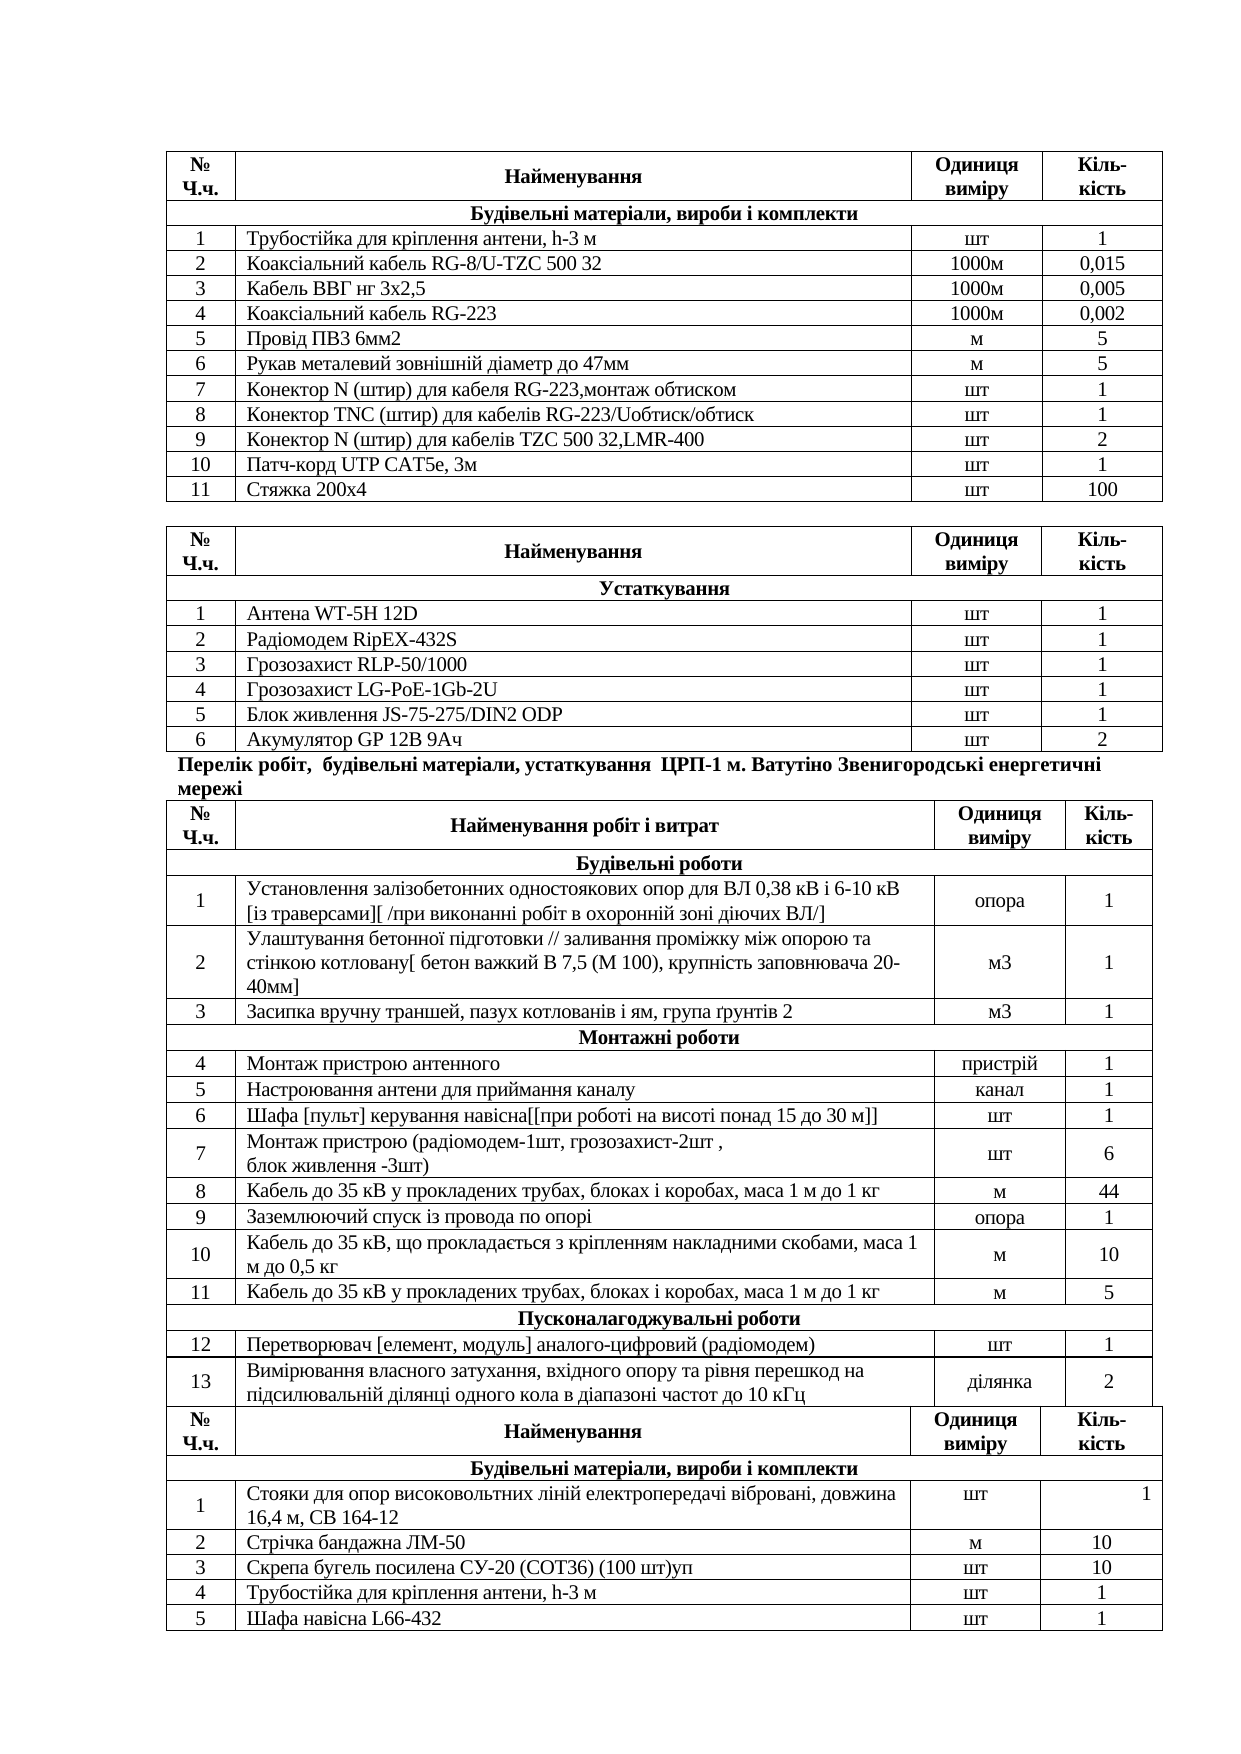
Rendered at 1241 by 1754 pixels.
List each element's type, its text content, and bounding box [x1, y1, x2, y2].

table_cell 10 [1041, 1530, 1162, 1554]
text Перелік робіт, будівельні матеріали, устаткування ЦРП-1 м. Ватутіно Звенигородські енергетичні мережі [177, 752, 1152, 800]
table_cell 1 [1066, 926, 1152, 998]
table_cell 6 [167, 351, 235, 375]
table_cell 12 [167, 1331, 235, 1356]
table_cell 5 [167, 702, 235, 726]
table_cell 5 [1066, 1279, 1152, 1304]
table_cell 1 [167, 601, 235, 625]
table_cell 1 [1043, 376, 1162, 401]
table_cell 5 [167, 326, 235, 350]
table_cell 1 [167, 876, 235, 924]
table_cell Трубостійка для кріплення антени, h-3 м [236, 1580, 910, 1604]
table_cell 4 [167, 677, 235, 701]
table_cell Шафа навісна L66-432 [236, 1605, 910, 1629]
table_cell 2 [167, 926, 235, 998]
table_cell 0,005 [1043, 276, 1162, 300]
table_cell м [935, 1230, 1065, 1278]
table_cell Одиниця виміру [911, 1407, 1040, 1455]
table_cell 2 [1042, 727, 1162, 751]
table_cell шт [912, 652, 1041, 676]
table_header Одиниця виміру [935, 801, 1065, 849]
table_cell 6 [167, 727, 235, 751]
table_cell 7 [167, 376, 235, 401]
table_cell Конектор N (штир) для кабелів TZC 500 32,LMR-400 [236, 427, 911, 451]
table_cell Монтаж пристрою антенного [236, 1051, 934, 1076]
table_cell Установлення залізобетонних одностоякових опор для ВЛ 0,38 кВ і 6-10 кВ [із траверсами][ /при виконаннi робіт в охороннiй зонi дiючих ВЛ/] [236, 876, 934, 924]
table_cell 6 [1066, 1129, 1152, 1177]
table_cell опоpа [935, 876, 1065, 924]
table_cell Найменування [236, 1407, 910, 1455]
table_cell 2 [167, 626, 235, 651]
table_cell Блок живлення JS-75-275/DIN2 ODP [236, 702, 911, 726]
table_cell 10 [1066, 1230, 1152, 1278]
table_cell Грозозахист RLP-50/1000 [236, 652, 911, 676]
table_cell шт [912, 376, 1042, 401]
table_cell 11 [167, 1279, 235, 1304]
table_cell 1 [1043, 452, 1162, 476]
table_cell шт [911, 1481, 1040, 1529]
table_cell 10 [1041, 1555, 1162, 1579]
table_cell м [912, 326, 1042, 350]
table_cell Настроювання антени для приймання каналу [236, 1077, 934, 1102]
table_cell 1 [1041, 1605, 1162, 1629]
table_cell Коаксіальний кабель RG-8/U-TZC 500 32 [236, 251, 911, 275]
table_cell шт [912, 677, 1041, 701]
table_cell 1 [1041, 1481, 1162, 1529]
table_cell Будівельні матеріали, вироби і комплекти [167, 201, 1162, 225]
table_cell 7 [167, 1129, 235, 1177]
table_header № Ч.ч. [167, 527, 235, 575]
table_cell м [912, 351, 1042, 375]
table_cell Конектор N (штир) для кабеля RG-223,монтаж обтиском [236, 376, 911, 401]
table_cell 1 [1042, 652, 1162, 676]
table_cell 2 [1066, 1358, 1152, 1406]
table_cell 11 [167, 477, 235, 501]
table_cell Радіомодем RipEX-432S [236, 626, 911, 651]
table_cell Монтаж пристрою (радіомодем-1шт, грозозахист-2шт , блок живлення -3шт) [236, 1129, 934, 1177]
table_cell Засипка вручну траншей, пазух котлованів і ям, група ґрунтів 2 [236, 999, 934, 1024]
table_cell 2 [167, 1530, 235, 1554]
table_cell шт [911, 1580, 1040, 1604]
table_cell Стояки для опор високовольтних ліній електропередачі вібровані, довжина 16,4 м, СВ 164-12 [236, 1481, 910, 1529]
table_cell шт [912, 702, 1041, 726]
table_cell 1 [1066, 1051, 1152, 1076]
table_cell шт [935, 1331, 1065, 1356]
table_header Кіль- кість [1066, 801, 1152, 849]
table_header Одиниця виміру [912, 527, 1041, 575]
table_cell Устаткування [167, 576, 1162, 600]
table_cell Будівельні роботи [167, 850, 1152, 875]
table_cell 1 [167, 1481, 235, 1529]
table_cell 1 [1066, 1204, 1152, 1229]
table_cell 8 [167, 1178, 235, 1203]
table_cell м3 [935, 926, 1065, 998]
table_cell 1 [1066, 876, 1152, 924]
table_cell 1 [1043, 402, 1162, 426]
table_cell Антена WT-5H 12D [236, 601, 911, 625]
table_cell Вимірювання власного затухання, вхідного опору та рівня перешкод на підсилювальній ділянці одного кола в діапазоні частот до 10 кГц [236, 1358, 934, 1406]
table_cell Стяжка 200х4 [236, 477, 911, 501]
table_cell пристрій [935, 1051, 1065, 1076]
table_cell Перетворювач [елемент, модуль] аналого-цифровий (радіомодем) [236, 1331, 934, 1356]
table_cell 3 [167, 652, 235, 676]
table_header Одиниця виміру [912, 152, 1042, 200]
table_cell Будівельні матеріали, вироби і комплекти [167, 1456, 1162, 1480]
table_cell Трубостійка для кріплення антени, h-3 м [236, 226, 911, 250]
table_cell 1 [1066, 1103, 1152, 1128]
table_cell шт [912, 477, 1042, 501]
table_cell Шафа [пульт] керування навісна[[при роботi на висотi понад 15 до 30 м]] [236, 1103, 934, 1128]
table_cell 1 [1066, 1077, 1152, 1102]
table_cell Конектор TNC (штир) для кабелів RG-223/Uобтиск/обтиск [236, 402, 911, 426]
table_cell Кабель ВВГ нг 3х2,5 [236, 276, 911, 300]
table_cell 10 [167, 1230, 235, 1278]
table_cell шт [912, 601, 1041, 625]
table_cell Заземлюючий спуск iз провода по опорi [236, 1204, 934, 1229]
table_header Кіль- кість [1043, 152, 1162, 200]
table_cell 0,002 [1043, 301, 1162, 325]
table_cell шт [911, 1555, 1040, 1579]
table_cell м3 [935, 999, 1065, 1024]
table_header Кіль- кість [1042, 527, 1162, 575]
table_cell 1 [1042, 702, 1162, 726]
table_header Найменування [236, 527, 911, 575]
table_cell 1000м [912, 301, 1042, 325]
table_cell шт [912, 626, 1041, 651]
table_cell 1 [1042, 626, 1162, 651]
table_header Найменування робіт і витрат [236, 801, 934, 849]
table_cell 1 [1042, 677, 1162, 701]
table_cell Монтажні роботи [167, 1025, 1152, 1050]
table_cell Провiд ПВ3 6мм2 [236, 326, 911, 350]
table_header № Ч.ч. [167, 801, 235, 849]
table_cell 1 [1066, 1331, 1152, 1356]
table_cell 4 [167, 301, 235, 325]
table_cell 4 [167, 1051, 235, 1076]
table_cell 3 [167, 999, 235, 1024]
table_cell шт [912, 226, 1042, 250]
table_cell 8 [167, 402, 235, 426]
table_cell Рукав металевий зовнішній діаметр до 47мм [236, 351, 911, 375]
table_cell 10 [167, 452, 235, 476]
table_cell 2 [167, 251, 235, 275]
table_cell 5 [1043, 351, 1162, 375]
table_cell Акумулятор GP 12В 9Ач [236, 727, 911, 751]
table_cell 6 [167, 1103, 235, 1128]
table_cell 1000м [912, 251, 1042, 275]
table_cell Патч-корд UTP CAT5e, 3м [236, 452, 911, 476]
table_cell 1 [1042, 601, 1162, 625]
table_cell 1 [167, 226, 235, 250]
table_cell шт [935, 1129, 1065, 1177]
table_cell 3 [167, 1555, 235, 1579]
table_cell опора [935, 1204, 1065, 1229]
table_cell 100 [1043, 477, 1162, 501]
table_cell Грозозахист LG-PoE-1Gb-2U [236, 677, 911, 701]
table_cell Пусконалагоджувальні роботи [167, 1305, 1152, 1330]
table_cell Коаксіальний кабель RG-223 [236, 301, 911, 325]
table_cell Скрепа бугель посилена СУ-20 (СОТ36) (100 шт)уп [236, 1555, 910, 1579]
table_cell шт [912, 402, 1042, 426]
table_header Найменування [236, 152, 911, 200]
table_cell Кабель до 35 кВ у прокладених трубах, блоках і коробах, маса 1 м до 1 кг [236, 1279, 934, 1304]
table_cell 4 [167, 1580, 235, 1604]
table_cell шт [911, 1605, 1040, 1629]
table_header № Ч.ч. [167, 152, 235, 200]
table_cell 0,015 [1043, 251, 1162, 275]
table_cell 44 [1066, 1178, 1152, 1203]
table_cell 13 [167, 1358, 235, 1406]
table_cell м [911, 1530, 1040, 1554]
table_cell шт [912, 727, 1041, 751]
table_cell м [935, 1279, 1065, 1304]
table_cell Стрічка бандажна ЛМ-50 [236, 1530, 910, 1554]
table_cell 2 [1043, 427, 1162, 451]
table_cell ділянка [935, 1358, 1065, 1406]
table_cell 3 [167, 276, 235, 300]
table_cell 1000м [912, 276, 1042, 300]
table_cell 1 [1066, 999, 1152, 1024]
table_cell 9 [167, 1204, 235, 1229]
table_cell Улаштування бетонної підготовки // заливання проміжку між опорою та стінкою котловану[ бетон важкий В 7,5 (М 100), крупнiсть заповнювача 20-40мм] [236, 926, 934, 998]
table_cell 5 [167, 1605, 235, 1629]
table_cell канал [935, 1077, 1065, 1102]
table_cell шт [912, 452, 1042, 476]
table_cell Кіль- кість [1041, 1407, 1162, 1455]
table_cell 5 [167, 1077, 235, 1102]
table_cell 1 [1041, 1580, 1162, 1604]
table_cell 9 [167, 427, 235, 451]
table_cell 5 [1043, 326, 1162, 350]
table_cell 1 [1043, 226, 1162, 250]
table_cell № Ч.ч. [167, 1407, 235, 1455]
table_cell Кабель до 35 кВ у прокладених трубах, блоках і коробах, маса 1 м до 1 кг [236, 1178, 934, 1203]
table_cell шт [935, 1103, 1065, 1128]
table_cell Кабель до 35 кВ, що прокладається з кріпленням накладними скобами, маса 1 м до 0,5 кг [236, 1230, 934, 1278]
table_cell шт [912, 427, 1042, 451]
table_cell м [935, 1178, 1065, 1203]
